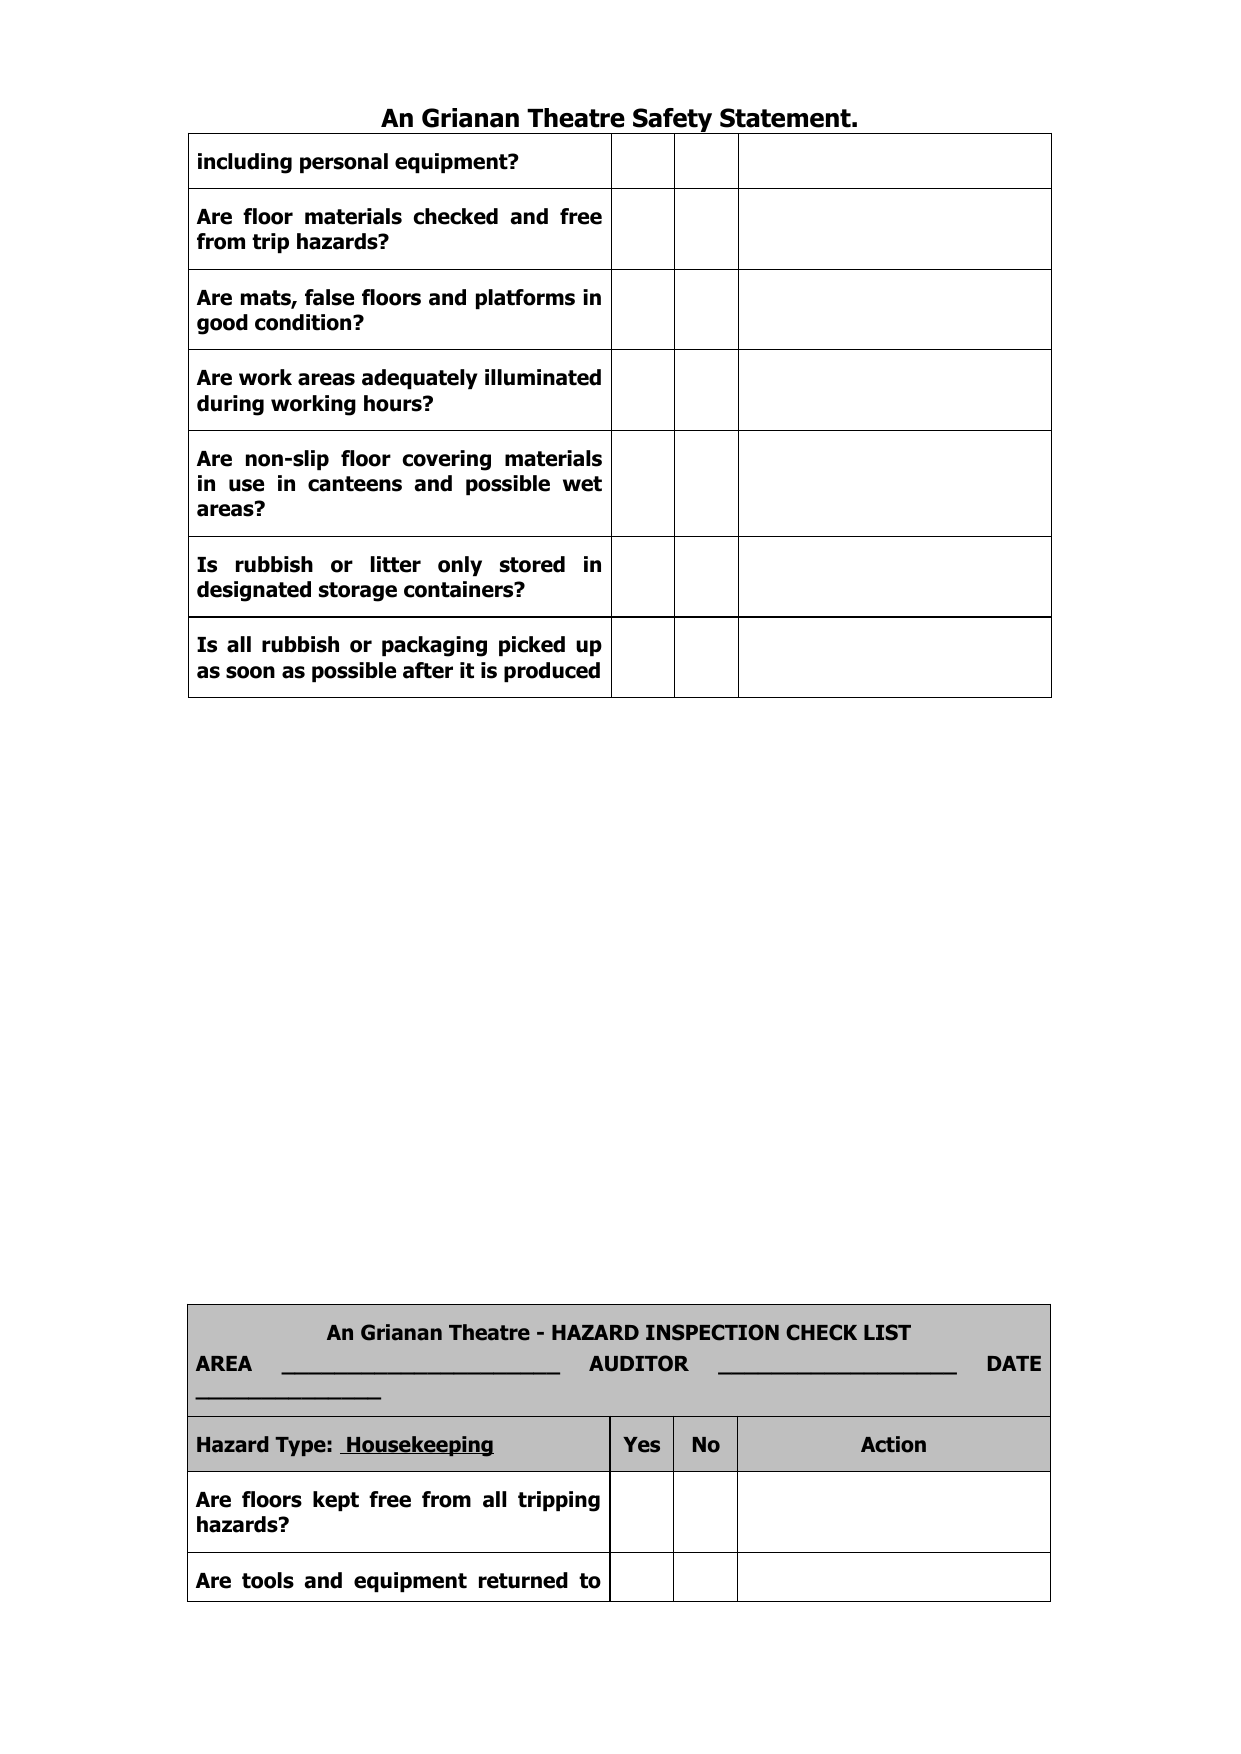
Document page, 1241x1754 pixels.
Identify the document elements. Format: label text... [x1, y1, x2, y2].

table_cell Is all rubbish or packaging picked up as soon as possible after it is produced [189, 618, 611, 697]
table_cell [611, 1472, 673, 1552]
table_cell Are floor materials checked and free from trip hazards? [189, 189, 611, 269]
table_cell [675, 537, 738, 616]
table_cell Are work areas adequately illuminated during working hours? [189, 350, 611, 430]
table_cell [612, 134, 674, 188]
table_cell [675, 618, 738, 697]
table_cell [612, 431, 674, 536]
table_cell [674, 1472, 737, 1552]
table_cell [612, 537, 674, 616]
table_cell Are floors kept free from all tripping hazards? [188, 1472, 609, 1552]
table_cell Are mats, false floors and platforms in good condition? [189, 270, 611, 349]
table_cell Is rubbish or litter only stored in designated storage containers? [189, 537, 611, 616]
table_cell [675, 431, 738, 536]
table_cell [612, 270, 674, 349]
table_cell [612, 618, 674, 697]
table_cell [739, 134, 1051, 188]
table_cell Are non-slip floor covering materials in use in canteens and possible wet areas? [189, 431, 611, 536]
table_cell [739, 350, 1051, 430]
table_cell [739, 431, 1051, 536]
table_cell [612, 350, 674, 430]
table_cell [612, 189, 674, 269]
table_cell [739, 537, 1051, 616]
table_cell [611, 1553, 673, 1601]
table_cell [188, 1553, 609, 1601]
table_cell [674, 1553, 737, 1601]
table_header An Grianan Theatre - HAZARD INSPECTION CHECK LIST AREA _____________________ AUDITOR __________________ DATE ______________ [188, 1305, 1050, 1416]
table_cell [739, 189, 1051, 269]
table_cell [739, 618, 1051, 697]
table_cell [738, 1553, 1050, 1601]
table_cell Hazard Type: Housekeeping [188, 1417, 609, 1471]
table_cell [738, 1472, 1050, 1552]
table_cell No [674, 1417, 737, 1471]
table_cell Yes [611, 1417, 673, 1471]
table_cell [675, 350, 738, 430]
table_cell [675, 189, 738, 269]
table_cell [675, 134, 738, 188]
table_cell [189, 134, 611, 188]
table_cell [675, 270, 738, 349]
table_cell [739, 270, 1051, 349]
table_cell Action [738, 1417, 1050, 1471]
